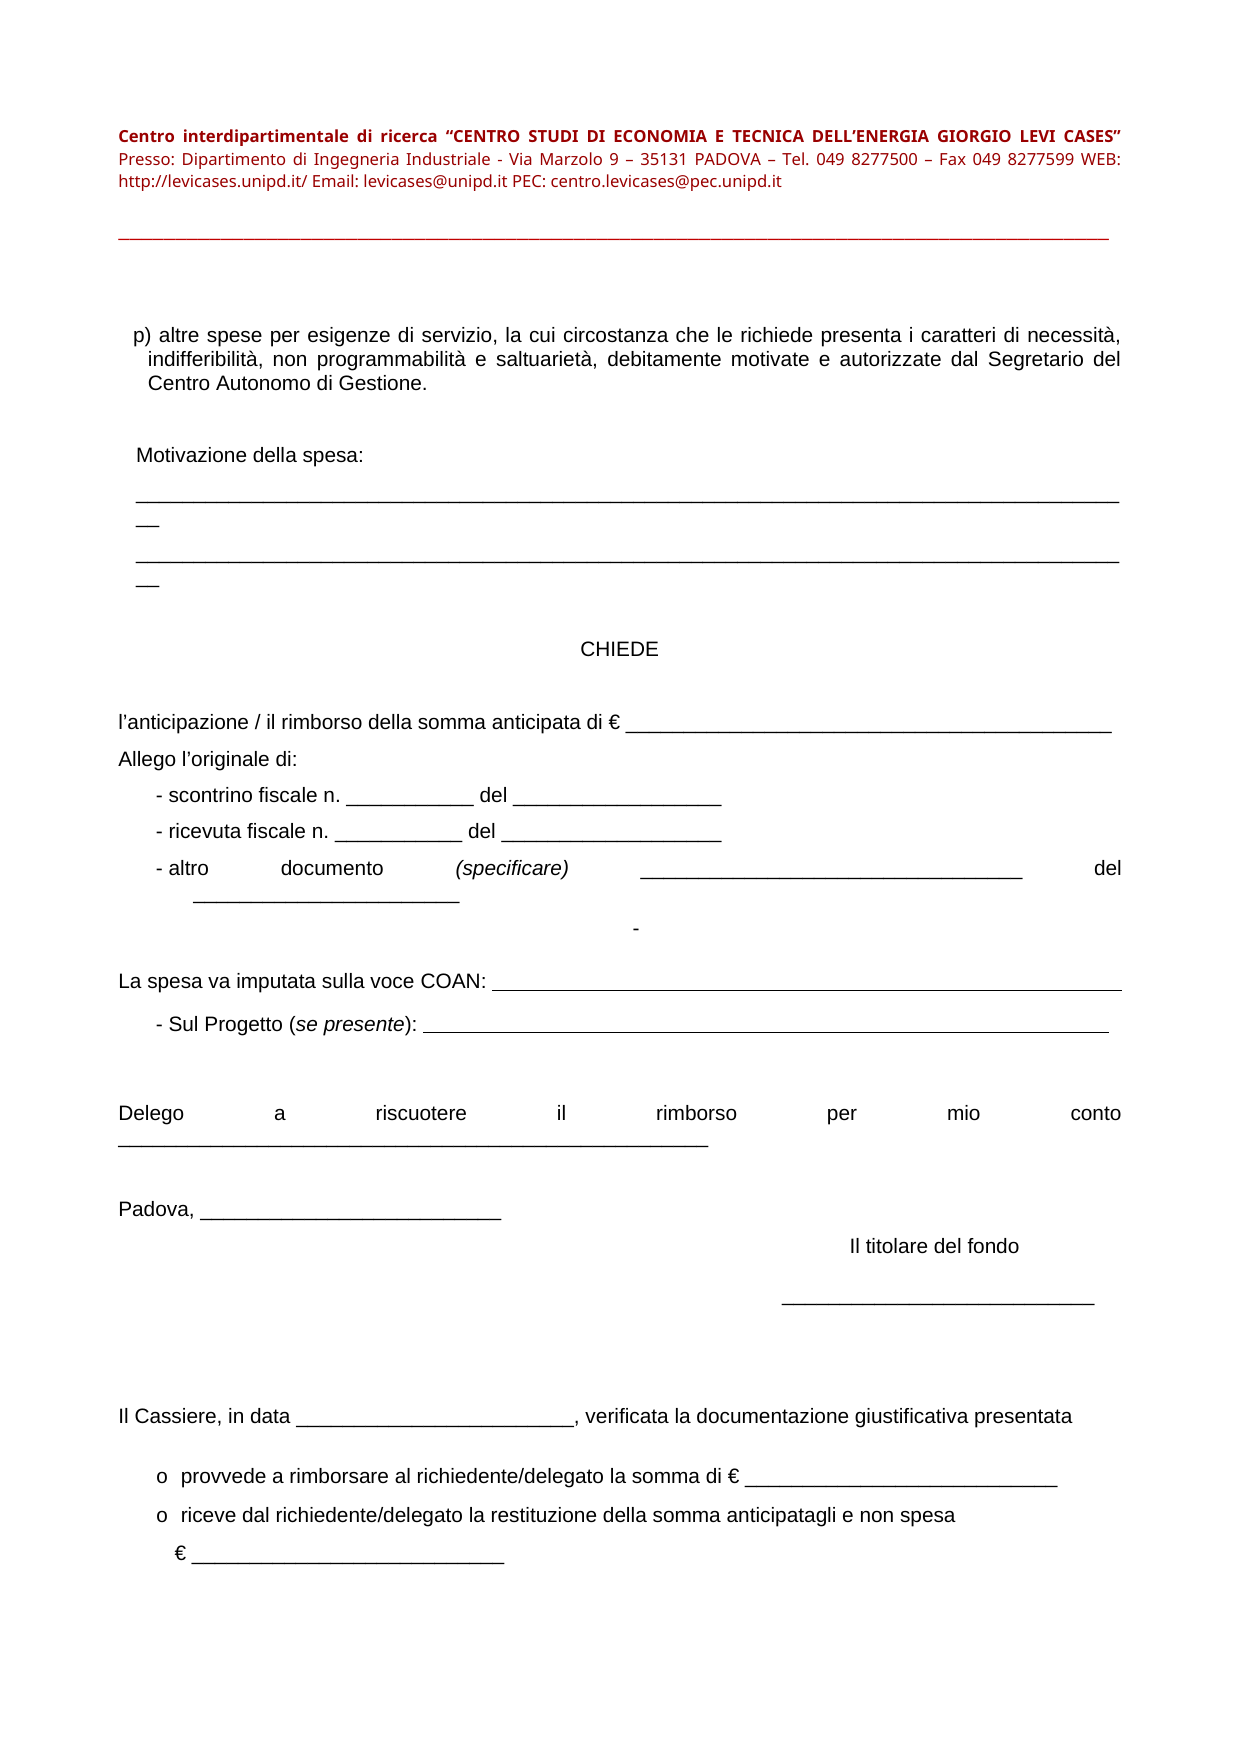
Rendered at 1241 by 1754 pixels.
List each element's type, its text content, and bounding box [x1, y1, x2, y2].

text Motivazione della spesa: [136, 443, 1122, 467]
list scontrino fiscale n. ___________ del __________________ [156, 783, 1122, 807]
text l’anticipazione / il rimborso della somma anticipata di € __________________________________________ [118, 710, 1122, 734]
text _______________________________________________________________________________________ [136, 480, 1122, 528]
text Il Cassiere, in data ________________________, verificata la documentazione giustificativa presentata [118, 1404, 1122, 1428]
list Sul Progetto (se presente): [156, 1011, 1111, 1035]
list altro documento (specificare) _________________________________ del _______________________ [156, 856, 1122, 904]
list provvede a rimborsare al richiedente/delegato la somma di € ___________________________ [156, 1464, 1122, 1490]
text p) altre spese per esigenze di servizio, la cui circostanza che le richiede presenta i caratteri di necessità, indifferibilità, non programmabilità e saltuarietà, debitamente motivate e autorizzate dal Segretario del Centro Autonomo di Gestione. [133, 322, 1122, 394]
text Allego l’originale di: [118, 746, 1122, 770]
list riceve dal richiedente/delegato la restituzione della somma anticipatagli e non spesa [156, 1503, 1095, 1528]
text La spesa va imputata sulla voce COAN: [118, 969, 1122, 993]
text Delego a riscuotere il rimborso per mio conto ___________________________________________________ [118, 1100, 1122, 1148]
text € ___________________________ [174, 1541, 1095, 1565]
text CHIEDE [117, 637, 1122, 661]
text _______________________________________________________________________________________ [136, 540, 1122, 588]
text Padova, __________________________ [118, 1197, 1122, 1221]
text ___________________________ [118, 1282, 1122, 1306]
list ricevuta fiscale n. ___________ del ___________________ [156, 819, 1122, 843]
text Il titolare del fondo [849, 1234, 1122, 1258]
